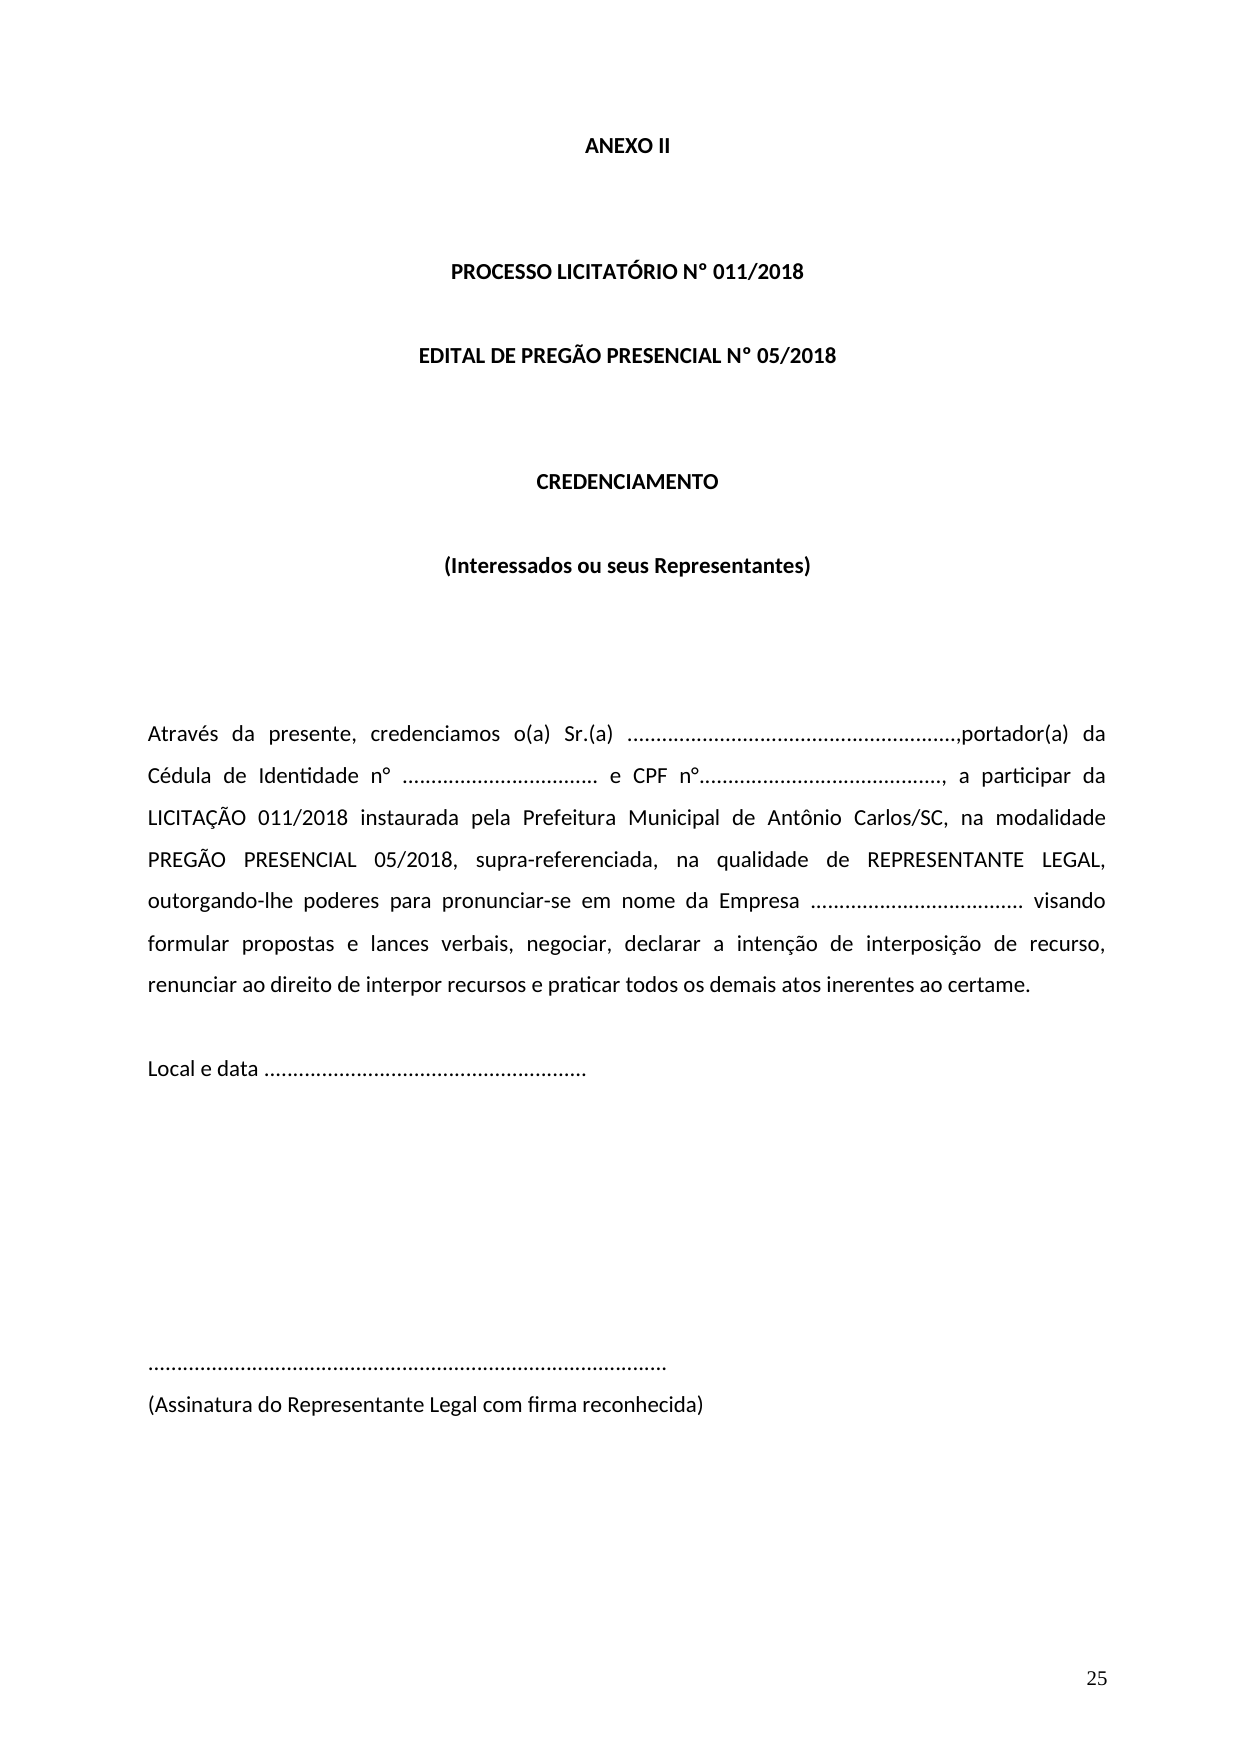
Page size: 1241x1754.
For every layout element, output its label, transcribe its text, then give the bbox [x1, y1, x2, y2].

subtitle ANEXO II [148, 131, 1107, 159]
text .......................................................................................... [148, 1348, 1107, 1376]
text Local e data ........................................................ [148, 1054, 1107, 1083]
text PROCESSO LICITATÓRIO Nº 011/2018 [148, 257, 1107, 285]
text (Assinatura do Representante Legal com firma reconhecida) [148, 1390, 1107, 1418]
text (Interessados ou seus Representantes) [148, 551, 1107, 579]
subtitle EDITAL DE PREGÃO PRESENCIAL Nº 05/2018 [148, 341, 1107, 369]
text Através da presente, credenciamos o(a) Sr.(a) .........................................................,portador(a) da Cédula de Identidade n° .................................. e CPF n°.........................................., a participar da LICITAÇÃO 011/2018 instaurada pela Prefeitura Municipal de Antônio Carlos/SC, na modalidade PREGÃO PRESENCIAL 05/2018, supra-referenciada, na qualidade de REPRESENTANTE LEGAL, outorgando-lhe poderes para pronunciar-se em nome da Empresa ..................................... visando formular propostas e lances verbais, negociar, declarar a intenção de interposição de recurso, renunciar ao direito de interpor recursos e praticar todos os demais atos inerentes ao certame. [148, 719, 1107, 999]
text CREDENCIAMENTO [148, 467, 1107, 495]
